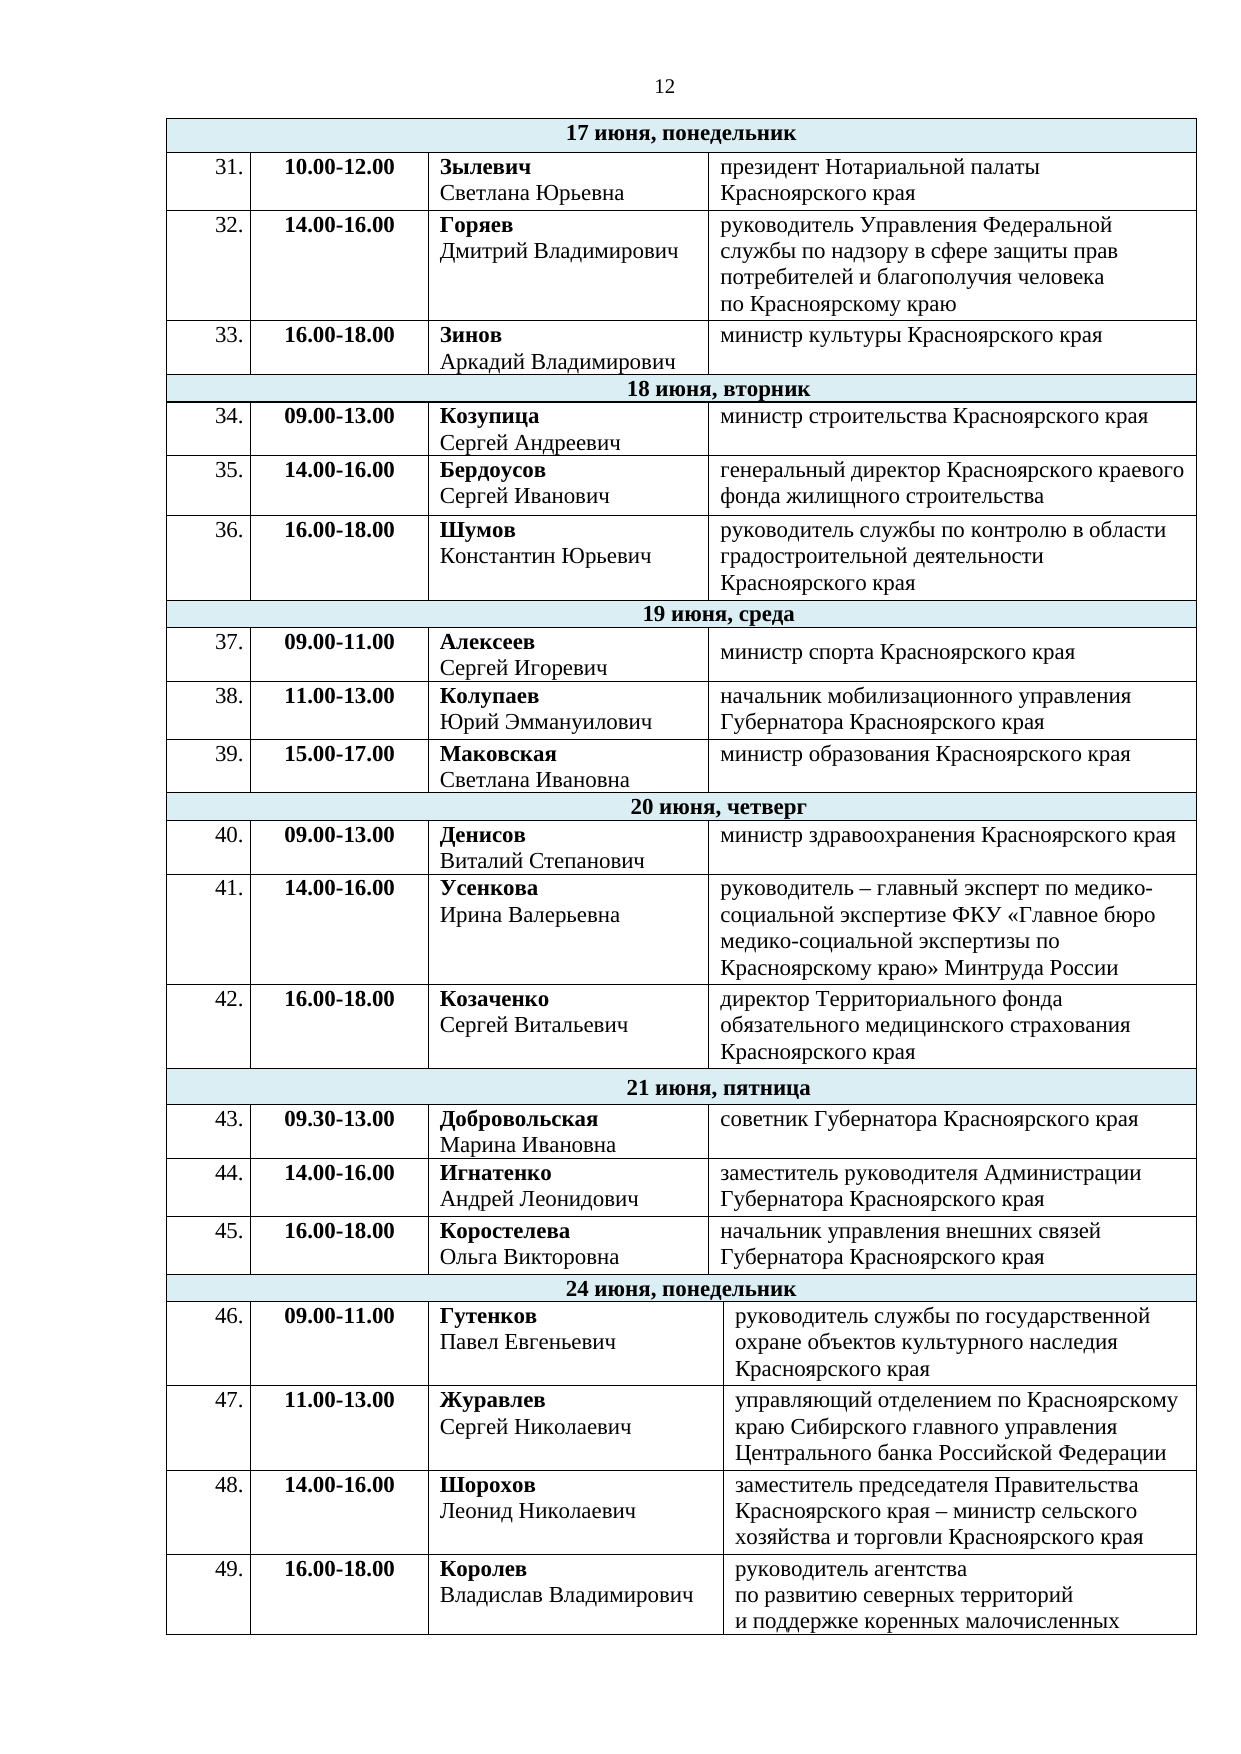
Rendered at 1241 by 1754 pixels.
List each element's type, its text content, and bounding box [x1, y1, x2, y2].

table_cell [167, 1471, 250, 1554]
table_cell [167, 740, 250, 792]
table_cell [167, 516, 250, 599]
table_cell [167, 403, 250, 455]
table_cell 16.00-18.00 [251, 516, 428, 599]
table_cell 09.00-11.00 [251, 628, 428, 681]
table_cell [167, 1217, 250, 1274]
table_cell Маковская Светлана Ивановна [429, 740, 708, 792]
table_cell 24 июня, понедельник [167, 1275, 1196, 1301]
table_cell советник Губернатора Красноярского края [709, 1105, 1196, 1158]
table_cell Усенкова Ирина Валерьевна [429, 875, 708, 984]
table_cell начальник управления внешних связей Губернатора Красноярского края [709, 1217, 1196, 1274]
table_cell Журавлев Сергей Николаевич [429, 1386, 723, 1469]
table_cell 20 июня, четверг [167, 793, 1196, 820]
table_cell руководитель Управления Федеральной службы по надзору в сфере защиты прав потребителей и благополучия человека по Красноярскому краю [709, 211, 1196, 320]
table_cell управляющий отделением по Красноярскому краю Сибирского главного управления Центрального банка Российской Федерации [724, 1386, 1196, 1469]
table_cell Горяев Дмитрий Владимирович [429, 211, 708, 320]
table_header 17 июня, понедельник [167, 119, 1196, 152]
table_cell министр спорта Красноярского края [709, 628, 1196, 681]
table_cell [167, 1302, 250, 1385]
table_cell Зылевич Светлана Юрьевна [429, 153, 708, 210]
table_cell 09.00-11.00 [251, 1302, 428, 1385]
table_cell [429, 1555, 723, 1634]
table_cell генеральный директор Красноярского краевого фонда жилищного строительства [709, 456, 1196, 515]
table_cell заместитель руководителя Администрации Губернатора Красноярского края [709, 1159, 1196, 1216]
table_cell 11.00-13.00 [251, 682, 428, 738]
table_cell 16.00-18.00 [251, 1217, 428, 1274]
table_cell руководитель службы по государственной охране объектов культурного наследия Красноярского края [724, 1302, 1196, 1385]
table_cell [167, 628, 250, 681]
table_cell 09.00-13.00 [251, 403, 428, 455]
table_cell [167, 682, 250, 738]
table_cell Денисов Виталий Степанович [429, 821, 708, 873]
table_cell министр культуры Красноярского края [709, 321, 1196, 374]
table_cell [167, 1555, 250, 1634]
table_cell 14.00-16.00 [251, 456, 428, 515]
table_cell Зинов Аркадий Владимирович [429, 321, 708, 374]
table_cell 14.00-16.00 [251, 1471, 428, 1554]
table_cell 10.00-12.00 [251, 153, 428, 210]
table_cell 16.00-18.00 [251, 985, 428, 1068]
table_cell [167, 985, 250, 1068]
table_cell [724, 1555, 1196, 1634]
table_cell Шумов Константин Юрьевич [429, 516, 708, 599]
table_cell [167, 153, 250, 210]
table_cell [167, 1105, 250, 1158]
table_cell Козаченко Сергей Витальевич [429, 985, 708, 1068]
table_cell [167, 211, 250, 320]
table_cell [167, 821, 250, 873]
table_cell 09.30-13.00 [251, 1105, 428, 1158]
table_cell Гутенков Павел Евгеньевич [429, 1302, 723, 1385]
table_cell 14.00-16.00 [251, 1159, 428, 1216]
table_cell руководитель службы по контролю в области градостроительной деятельности Красноярского края [709, 516, 1196, 599]
table_cell заместитель председателя Правительства Красноярского края – министр сельского хозяйства и торговли Красноярского края [724, 1471, 1196, 1554]
table_cell Коростелева Ольга Викторовна [429, 1217, 708, 1274]
table_cell 18 июня, вторник [167, 375, 1196, 401]
table_cell [167, 456, 250, 515]
table_cell Игнатенко Андрей Леонидович [429, 1159, 708, 1216]
table_cell [167, 1159, 250, 1216]
table_cell Алексеев Сергей Игоревич [429, 628, 708, 681]
table_cell 11.00-13.00 [251, 1386, 428, 1469]
table_cell [167, 875, 250, 984]
table_cell 14.00-16.00 [251, 211, 428, 320]
table_cell Бердоусов Сергей Иванович [429, 456, 708, 515]
table_cell министр здравоохранения Красноярского края [709, 821, 1196, 873]
table_cell начальник мобилизационного управления Губернатора Красноярского края [709, 682, 1196, 738]
table_cell Шорохов Леонид Николаевич [429, 1471, 723, 1554]
table_cell 16.00-18.00 [251, 1555, 428, 1634]
table_cell Добровольская Марина Ивановна [429, 1105, 708, 1158]
table_cell 14.00-16.00 [251, 875, 428, 984]
table_cell 09.00-13.00 [251, 821, 428, 873]
table_cell министр строительства Красноярского края [709, 403, 1196, 455]
table_cell 19 июня, среда [167, 601, 1196, 627]
table_cell президент Нотариальной палаты Красноярского края [709, 153, 1196, 210]
table_cell Колупаев Юрий Эммануилович [429, 682, 708, 738]
table_cell 21 июня, пятница [167, 1069, 1196, 1104]
table_cell 16.00-18.00 [251, 321, 428, 374]
table_cell 15.00-17.00 [251, 740, 428, 792]
table_cell Козупица Сергей Андреевич [429, 403, 708, 455]
table_cell министр образования Красноярского края [709, 740, 1196, 792]
table_cell директор Территориального фонда обязательного медицинского страхования Красноярского края [709, 985, 1196, 1068]
table_cell [167, 1386, 250, 1469]
table_cell [167, 321, 250, 374]
table_cell руководитель – главный эксперт по медико-социальной экспертизе ФКУ «Главное бюро медико-социальной экспертизы по Красноярскому краю» Минтруда России [709, 875, 1196, 984]
